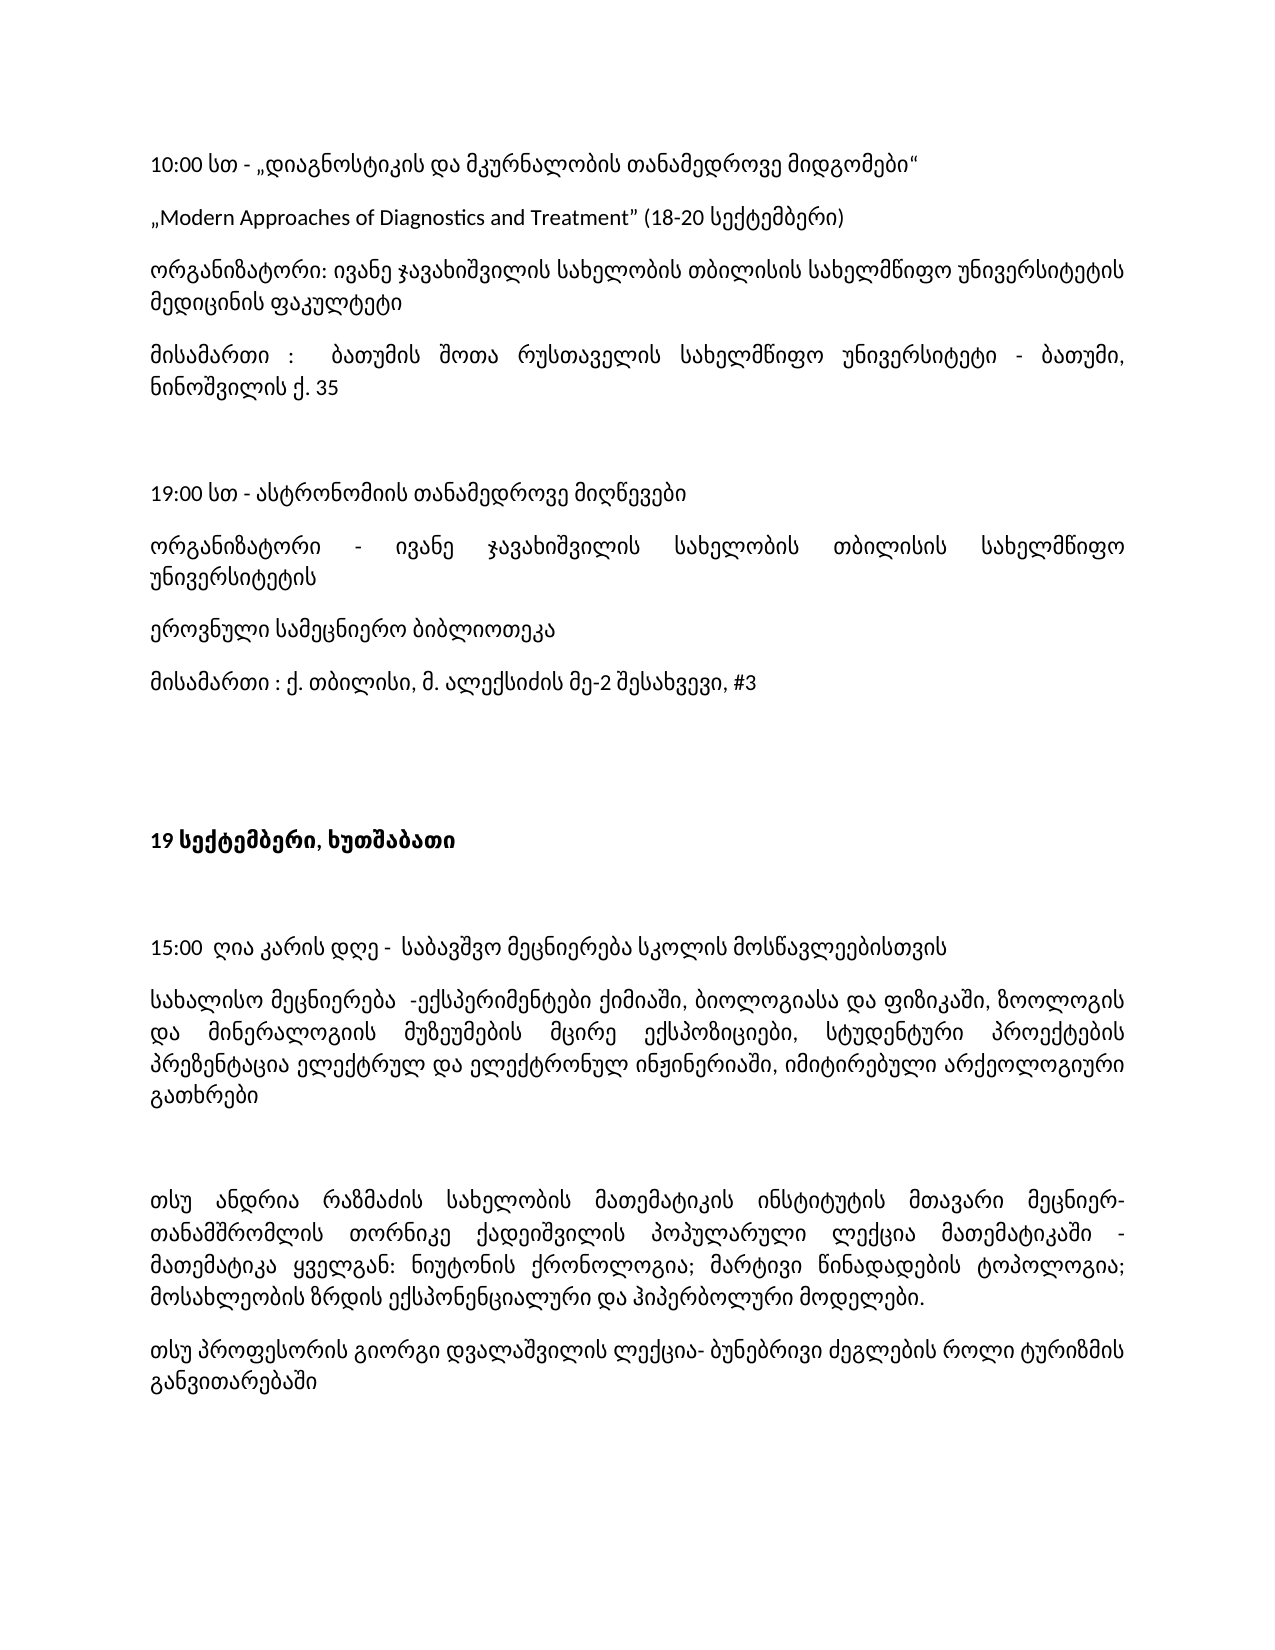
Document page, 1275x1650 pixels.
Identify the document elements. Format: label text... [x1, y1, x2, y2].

text ეროვნული სამეცნიერო ბიბლიოთეკა [150, 616, 1125, 643]
text მისამართი : ქ. თბილისი, მ. ალექსიძის მე-2 შესახვევი, #3 [150, 668, 1125, 696]
text ორგანიზატორი: ივანე ჯავახიშვილის სახელობის თბილისის სახელმწიფო უნივერსიტეტის მედიცინის ფაკულტეტი [150, 256, 1125, 316]
text 10:00 სთ - „დიაგნოსტიკის და მკურნალობის თანამედროვე მიდგომები“ [150, 150, 1125, 178]
text სახალისო მეცნიერება -ექსპერიმენტები ქიმიაში, ბიოლოგიასა და ფიზიკაში, ზოოლოგის და მინერალოგიის მუზეუმების მცირე ექსპოზიციები, სტუდენტური პროექტების პრეზენტაცია ელექტრულ და ელექტრონულ ინჟინერიაში, იმიტირებული არქეოლოგიური გათხრები [150, 986, 1125, 1109]
text მისამართი : ბათუმის შოთა რუსთაველის სახელმწიფო უნივერსიტეტი - ბათუმი, ნინოშვილის ქ. 35 [150, 341, 1125, 401]
text 15:00 ღია კარის დღე - საბავშვო მეცნიერება სკოლის მოსწავლეებისთვის [150, 933, 1125, 961]
text თსუ ანდრია რაზმაძის სახელობის მათემატიკის ინსტიტუტის მთავარი მეცნიერ- თანამშრომლის თორნიკე ქადეიშვილის პოპულარული ლექცია მათემატიკაში -მათემატიკა ყველგან: ნიუტონის ქრონოლოგია; მარტივი წინადადების ტოპოლოგია; მოსახლეობის ზრდის ექსპონენციალური და ჰიპერბოლური მოდელები. [150, 1187, 1125, 1311]
text 19:00 სთ - ასტრონომიის თანამედროვე მიღწევები [150, 479, 1125, 507]
text თსუ პროფესორის გიორგი დვალაშვილის ლექცია- ბუნებრივი ძეგლების როლი ტურიზმის განვითარებაში [150, 1336, 1125, 1395]
text 19 სექტემბერი, ხუთშაბათი [150, 827, 1125, 855]
text ორგანიზატორი - ივანე ჯავახიშვილის სახელობის თბილისის სახელმწიფო უნივერსიტეტის [150, 532, 1125, 591]
text „Modern Approaches of Diagnostics and Treatment” (18-20 სექტემბერი) [150, 203, 1125, 231]
